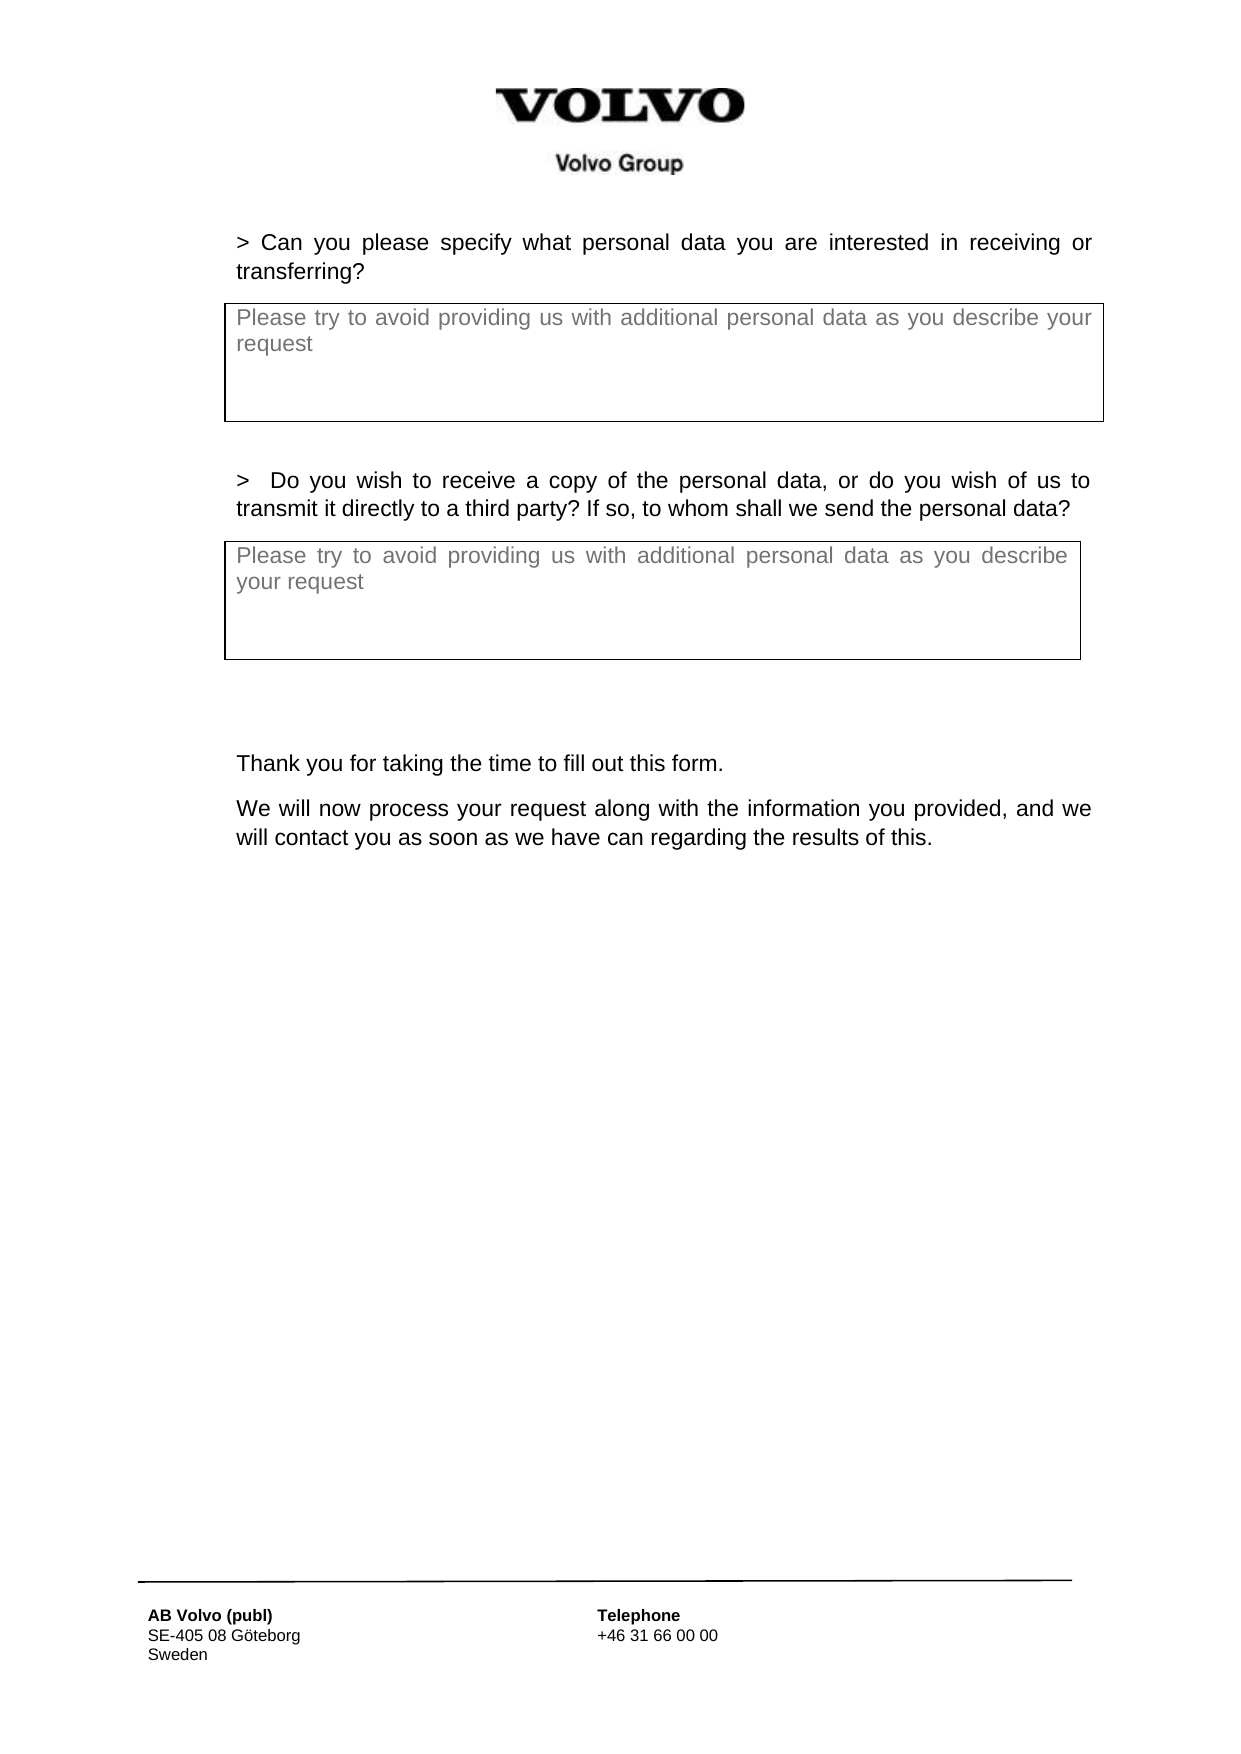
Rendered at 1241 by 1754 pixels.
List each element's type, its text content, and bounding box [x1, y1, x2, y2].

table_header Please try to avoid providing us with additional personal data as you describe your request [226, 542, 1080, 659]
table_header Please try to avoid providing us with additional personal data as you describe your request [226, 304, 1103, 421]
picture [495, 88, 745, 175]
text Thank you for taking the time to fill out this form. [236, 750, 1093, 776]
text > Do you wish to receive a copy of the personal data, or do you wish of us to transmit it directly to a third party? If so, to whom shall we send the personal data? [236, 467, 1093, 522]
text We will now process your request along with the information you provided, and we will contact you as soon as we have can regarding the results of this. [236, 795, 1093, 850]
text > Can you please specify what personal data you are interested in receiving or transferring? [236, 229, 1093, 284]
